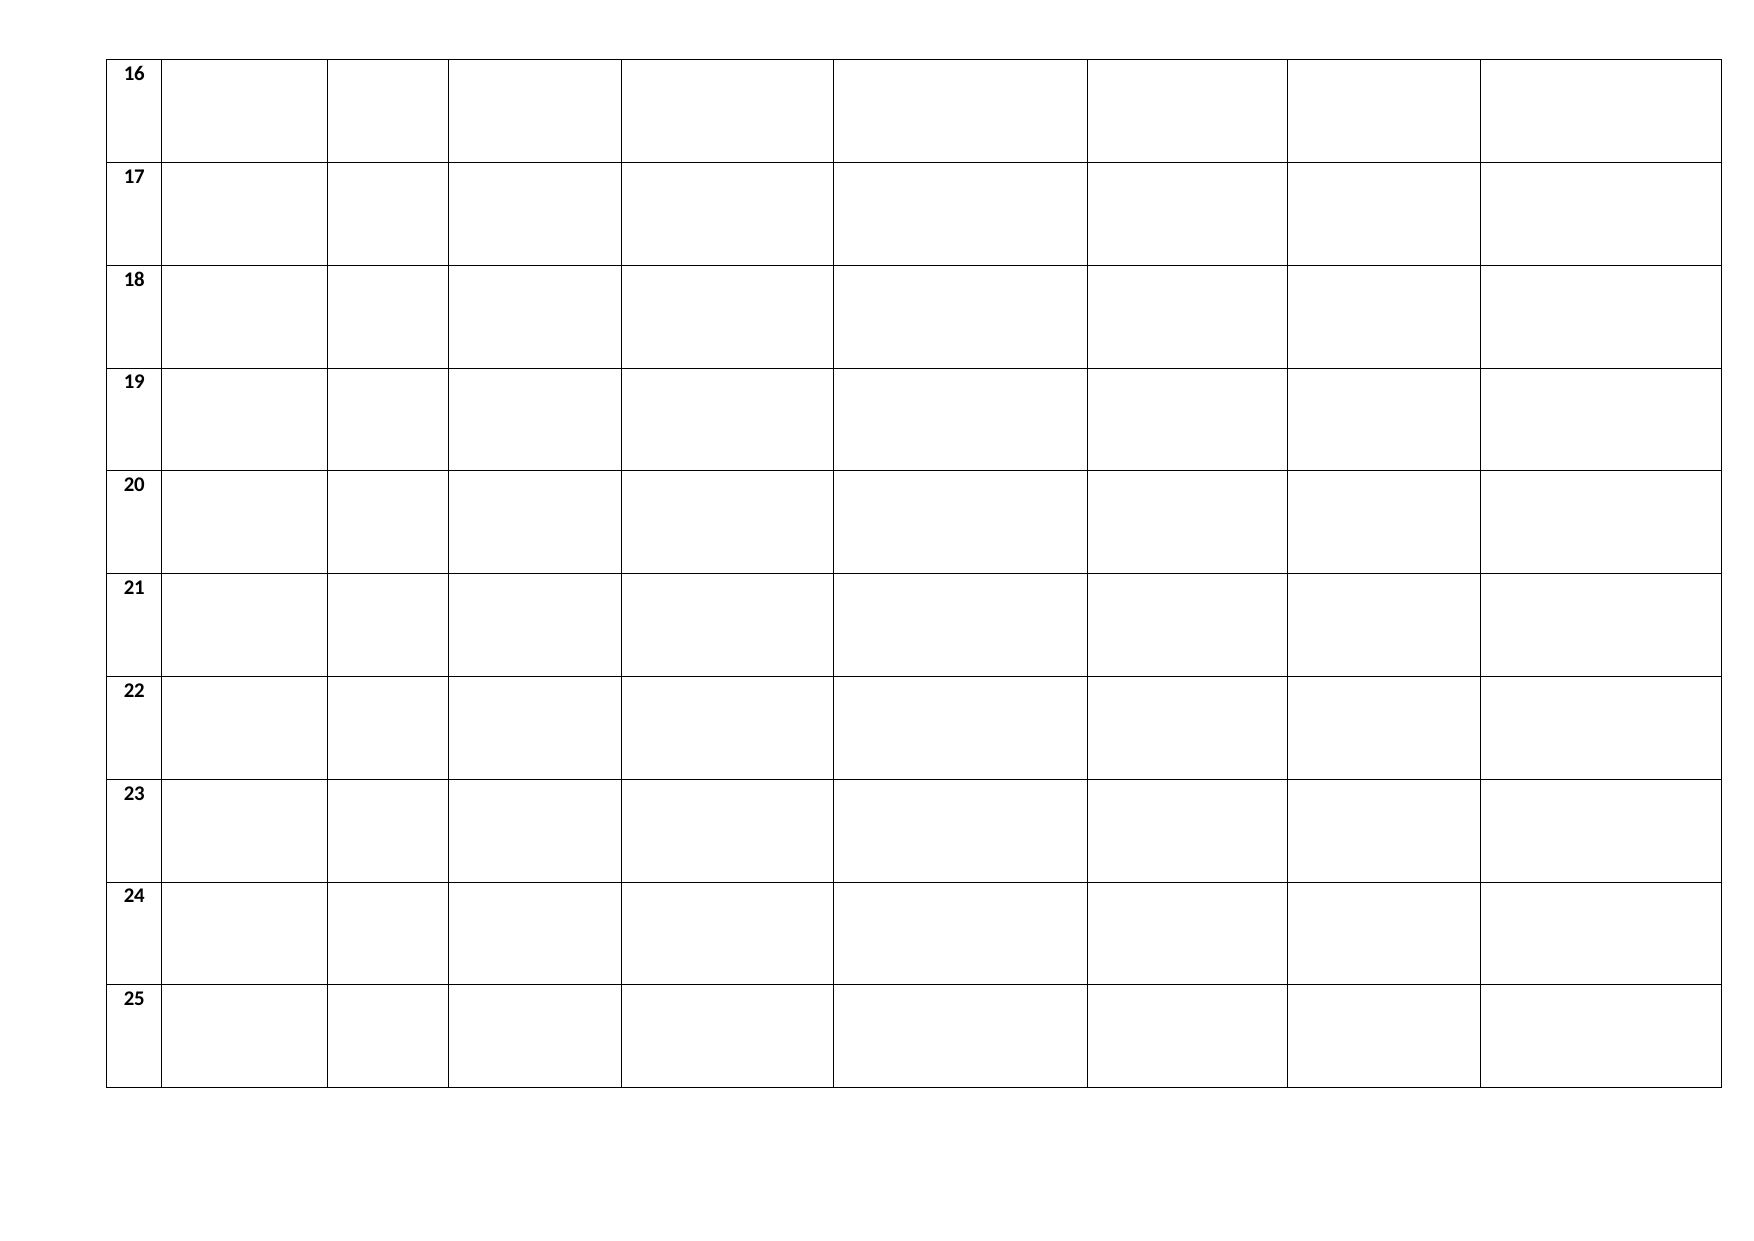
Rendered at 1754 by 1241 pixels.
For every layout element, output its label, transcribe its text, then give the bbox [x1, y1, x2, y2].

table_cell [328, 574, 448, 676]
table_cell [162, 574, 327, 676]
table_cell [162, 780, 327, 882]
table_cell [162, 985, 327, 1087]
table_cell [834, 471, 1087, 573]
table_cell [1288, 163, 1480, 265]
table_cell [1288, 574, 1480, 676]
table_cell 25 [107, 985, 161, 1087]
table_cell [449, 883, 621, 984]
table_cell [1288, 780, 1480, 882]
table_cell [1481, 677, 1721, 779]
table_cell [162, 471, 327, 573]
table_cell [834, 574, 1087, 676]
table_cell [1481, 780, 1721, 882]
table_cell [449, 369, 621, 470]
table_cell [1288, 985, 1480, 1087]
table_cell 22 [107, 677, 161, 779]
table_cell [622, 780, 833, 882]
table_cell [1481, 883, 1721, 984]
table_cell [1481, 574, 1721, 676]
table_cell [328, 883, 448, 984]
table_cell [449, 266, 621, 367]
table_cell [1088, 985, 1287, 1087]
table_cell [834, 677, 1087, 779]
table_cell [1481, 471, 1721, 573]
table_cell [1088, 266, 1287, 367]
table_cell [1088, 574, 1287, 676]
table_cell 17 [107, 163, 161, 265]
table_cell [834, 60, 1087, 162]
table_cell [622, 985, 833, 1087]
table_cell [328, 985, 448, 1087]
table_cell 18 [107, 266, 161, 367]
table_cell [449, 471, 621, 573]
table_cell [834, 780, 1087, 882]
table_cell [834, 883, 1087, 984]
table_cell [1088, 883, 1287, 984]
table_cell [449, 985, 621, 1087]
table_cell 16 [107, 60, 161, 162]
table_cell [1481, 369, 1721, 470]
table_cell 19 [107, 369, 161, 470]
table_cell [449, 574, 621, 676]
table_cell [162, 60, 327, 162]
table_cell 24 [107, 883, 161, 984]
table_cell [622, 266, 833, 367]
table_cell [328, 369, 448, 470]
table_cell [328, 677, 448, 779]
table_cell [328, 163, 448, 265]
table_cell [622, 471, 833, 573]
table_cell [834, 163, 1087, 265]
table_cell [622, 677, 833, 779]
table_cell [834, 985, 1087, 1087]
table_cell [449, 780, 621, 882]
table_cell [449, 677, 621, 779]
table_cell [449, 163, 621, 265]
table_cell [1288, 677, 1480, 779]
table_cell [1288, 883, 1480, 984]
table_cell [328, 471, 448, 573]
table_cell [162, 677, 327, 779]
table_cell [622, 60, 833, 162]
table_cell [162, 883, 327, 984]
table_cell 23 [107, 780, 161, 882]
table_cell [162, 266, 327, 367]
table_cell [1088, 163, 1287, 265]
table_cell [449, 60, 621, 162]
table_cell [1088, 780, 1287, 882]
table_cell [162, 369, 327, 470]
table_cell [622, 883, 833, 984]
table_cell [1088, 677, 1287, 779]
table_cell [834, 369, 1087, 470]
table_cell [1288, 369, 1480, 470]
table_cell [1481, 266, 1721, 367]
table_cell [1288, 266, 1480, 367]
table_cell [1288, 60, 1480, 162]
table_cell [1481, 60, 1721, 162]
table_cell [622, 369, 833, 470]
table_cell [328, 780, 448, 882]
table_cell [1088, 60, 1287, 162]
table_cell [622, 574, 833, 676]
table_cell [1288, 471, 1480, 573]
table_cell [162, 163, 327, 265]
table_cell [1088, 369, 1287, 470]
table_cell [1088, 471, 1287, 573]
table_cell 21 [107, 574, 161, 676]
table_cell [1481, 985, 1721, 1087]
table_cell [622, 163, 833, 265]
table_cell 20 [107, 471, 161, 573]
table_cell [328, 60, 448, 162]
table_cell [834, 266, 1087, 367]
table_cell [1481, 163, 1721, 265]
table_cell [328, 266, 448, 367]
